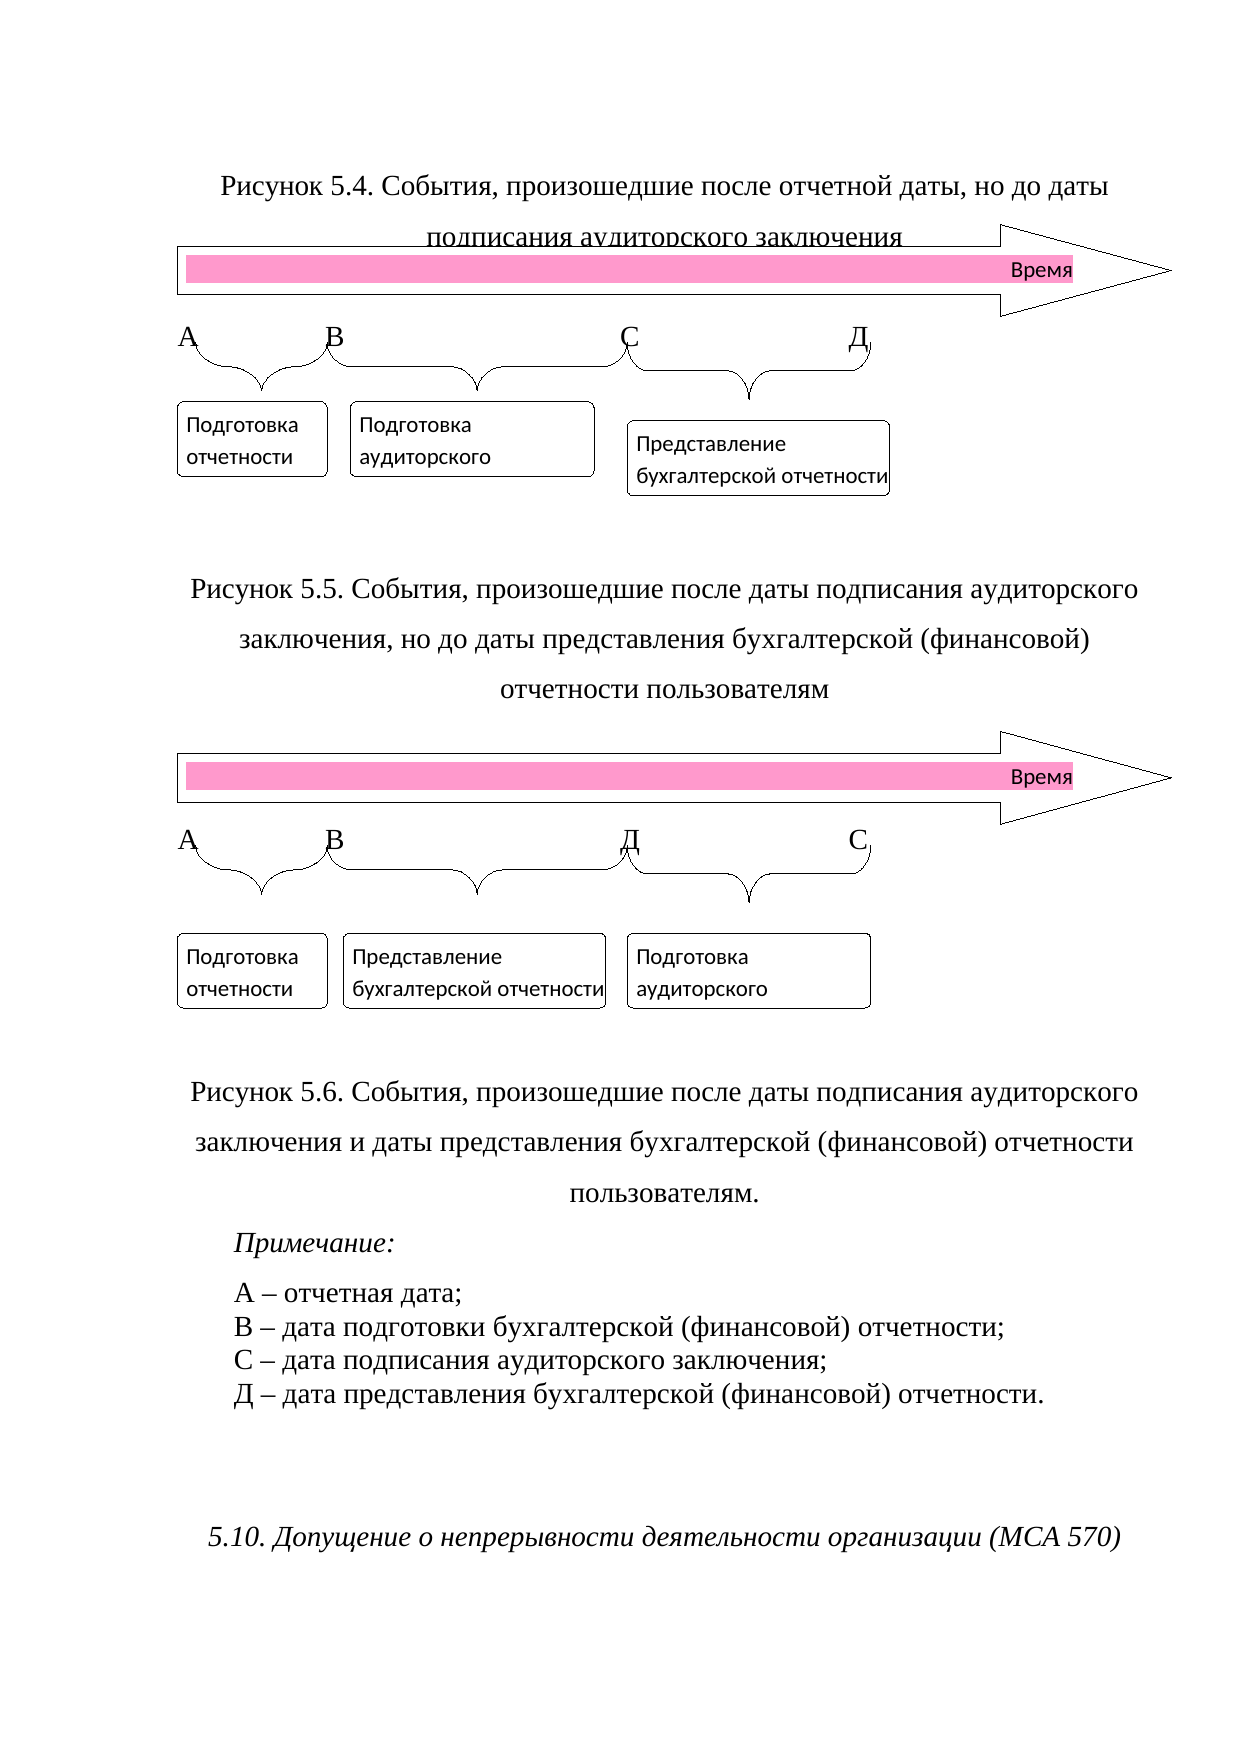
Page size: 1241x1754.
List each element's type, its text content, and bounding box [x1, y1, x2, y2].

text Д – дата представления бухгалтерской (финансовой) отчетности. [177, 1376, 1152, 1409]
text А – отчетная дата; [177, 1275, 1152, 1309]
text А В С Д [177, 319, 1152, 353]
text В – дата подготовки бухгалтерской (финансовой) отчетности; [177, 1309, 1152, 1342]
text 5.10. Допущение о непрерывности деятельности организации (МСА 570) [177, 1519, 1152, 1553]
text Рисунок 5.4. События, произошедшие после отчетной даты, но до даты подписания аудиторского заключения [177, 168, 1152, 252]
text Рисунок 5.5. События, произошедшие после даты подписания аудиторского заключения, но до даты представления бухгалтерской (финансовой) отчетности пользователям [177, 571, 1152, 705]
text А В Д С [177, 822, 1152, 856]
text С – дата подписания аудиторского заключения; [177, 1342, 1152, 1376]
text Рисунок 5.6. События, произошедшие после даты подписания аудиторского заключения и даты представления бухгалтерской (финансовой) отчетности пользователям. [177, 1074, 1152, 1208]
text Примечание: [177, 1225, 1152, 1258]
